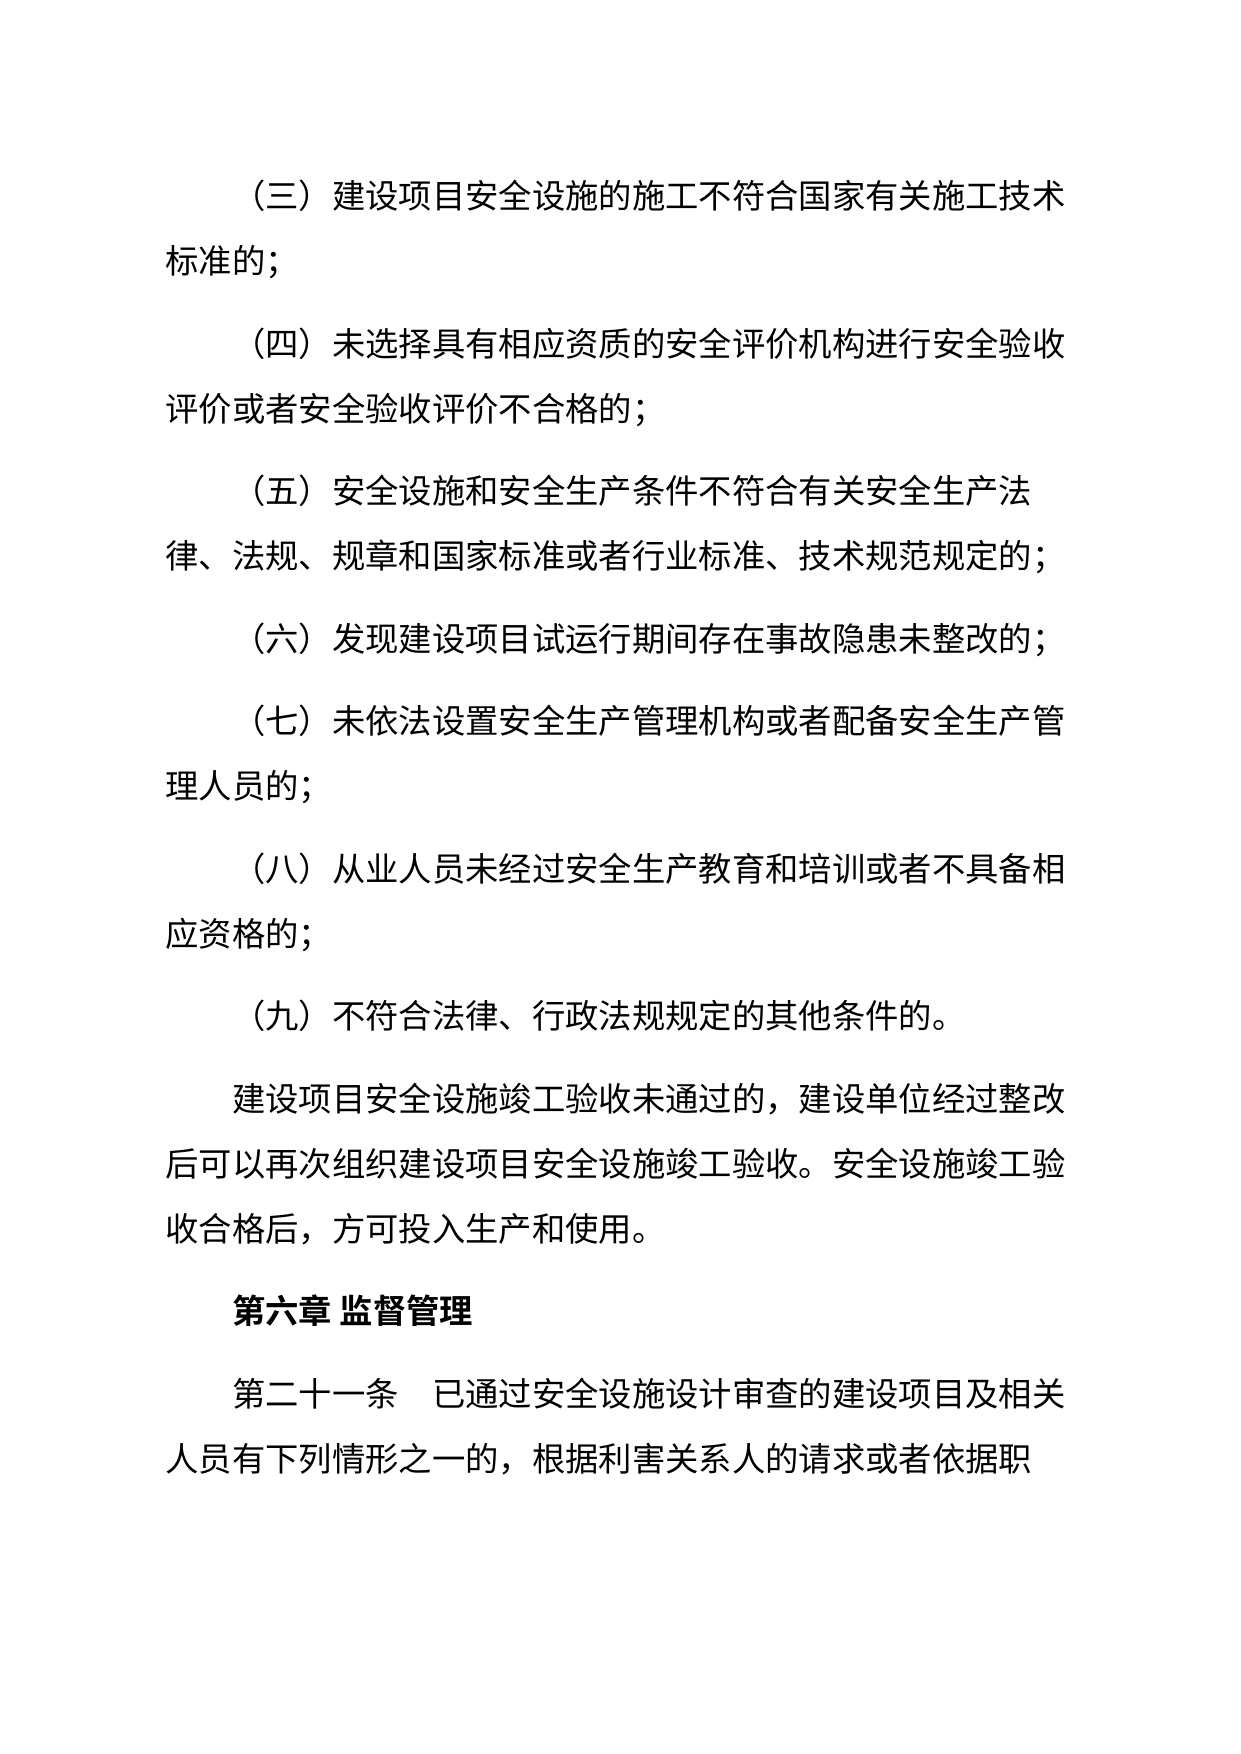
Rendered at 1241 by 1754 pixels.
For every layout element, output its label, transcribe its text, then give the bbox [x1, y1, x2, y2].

text （六）发现建设项目试运行期间存在事故隐患未整改的； [165, 604, 1075, 669]
text 建设项目安全设施竣工验收未通过的，建设单位经过整改后可以再次组织建设项目安全设施竣工验收。安全设施竣工验收合格后，方可投入生产和使用。 [165, 1064, 1075, 1259]
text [165, 1359, 1075, 1489]
text （八）从业人员未经过安全生产教育和培训或者不具备相应资格的； [165, 834, 1075, 964]
text （九）不符合法律、行政法规规定的其他条件的。 [165, 982, 1075, 1047]
text （五）安全设施和安全生产条件不符合有关安全生产法律、法规、规章和国家标准或者行业标准、技术规范规定的； [165, 457, 1075, 587]
text （三）建设项目安全设施的施工不符合国家有关施工技术标准的； [165, 162, 1075, 292]
text 第六章 监督管理 [165, 1277, 1075, 1342]
text （七）未依法设置安全生产管理机构或者配备安全生产管理人员的； [165, 687, 1075, 817]
text （四）未选择具有相应资质的安全评价机构进行安全验收评价或者安全验收评价不合格的； [165, 309, 1075, 439]
